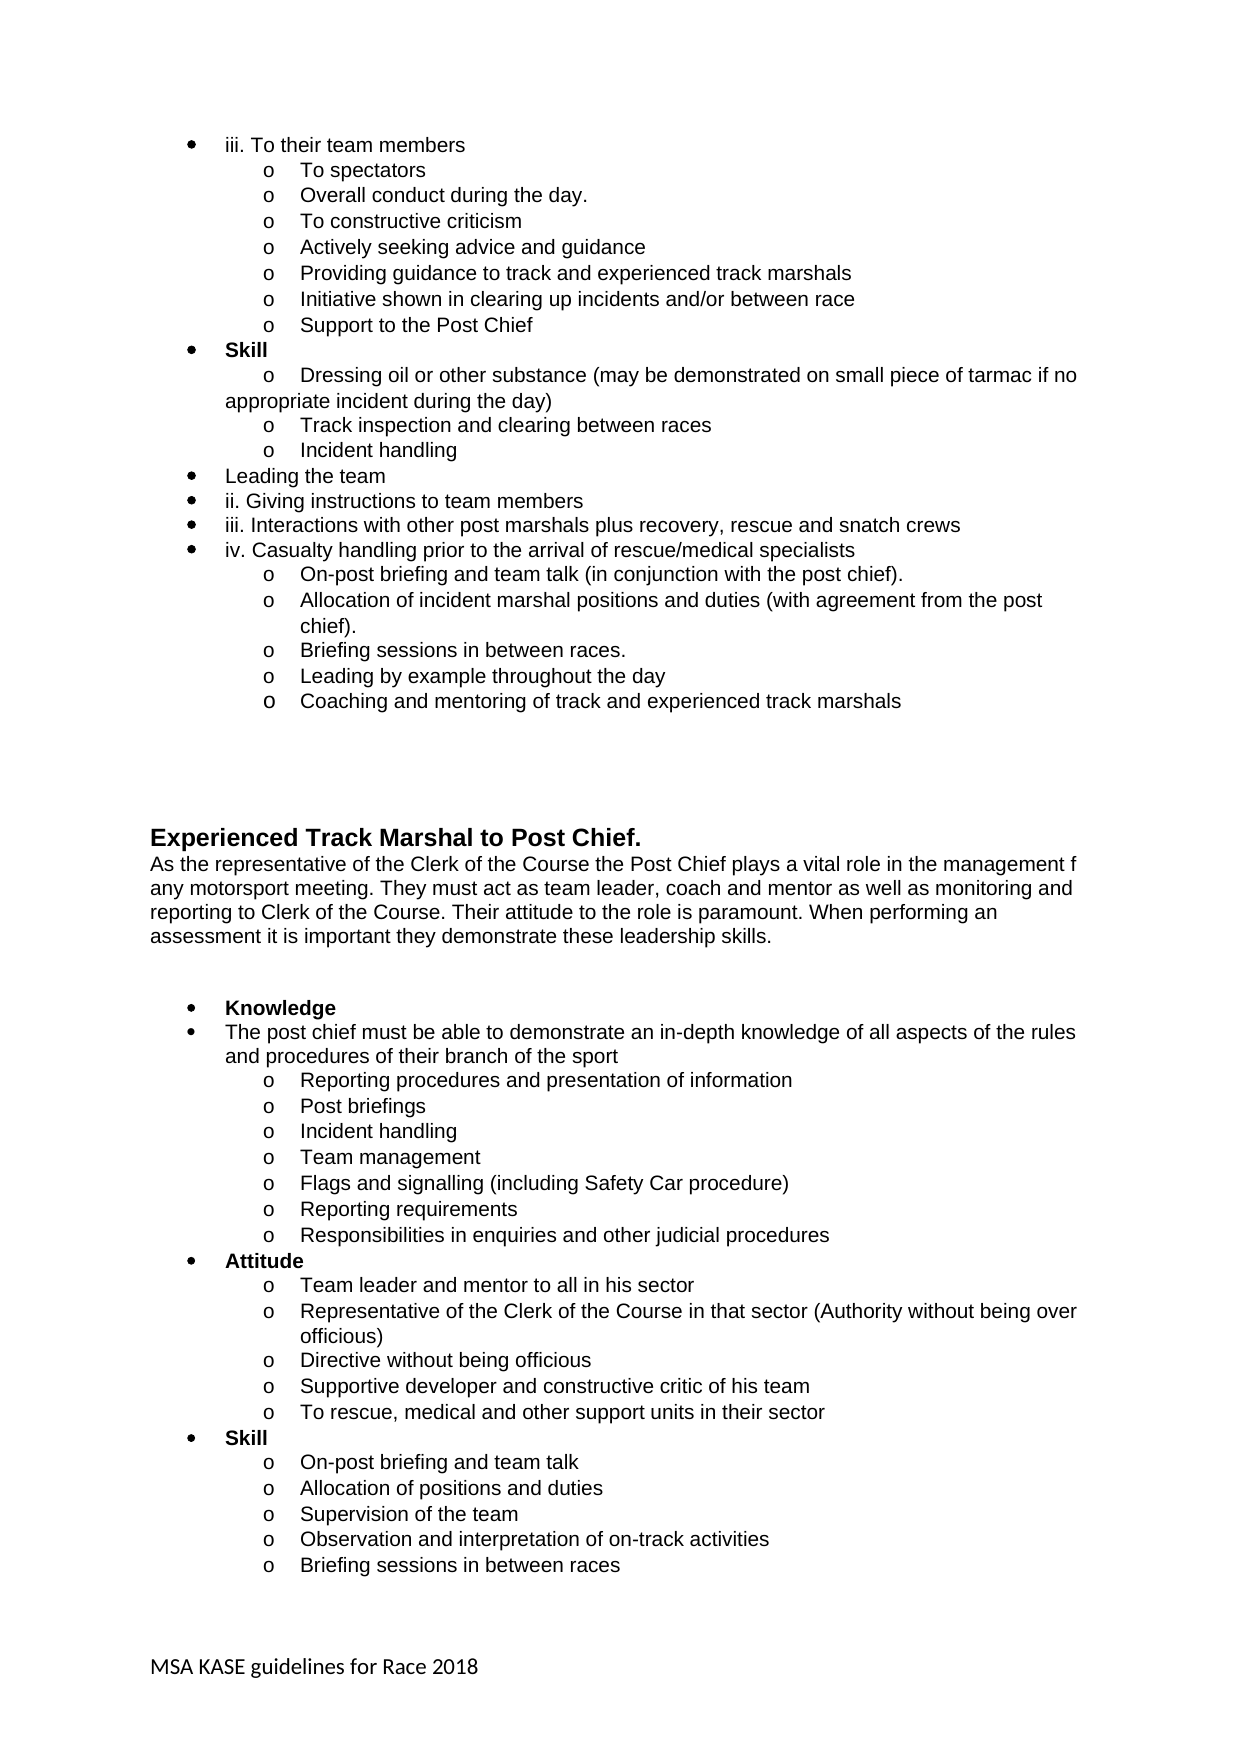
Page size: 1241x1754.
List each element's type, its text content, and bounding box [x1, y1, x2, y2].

list Allocation of incident marshal positions and duties (with agreement from the post chief). [262, 588, 1090, 638]
list iii. Interactions with other post marshals plus recovery, rescue and snatch crews [187, 513, 1090, 538]
list Incident handling [262, 438, 1090, 464]
list Representative of the Clerk of the Course in that sector (Authority without being over officious) [262, 1298, 1090, 1348]
text As the representative of the Clerk of the Course the Post Chief plays a vital role in the management f any motorsport meeting. They must act as team leader, coach and mentor as well as monitoring and reporting to Clerk of the Course. Their attitude to the role is paramount. When performing an assessment it is important they demonstrate these leadership skills. [150, 852, 1090, 948]
list Knowledge [187, 996, 1090, 1020]
list iv. Casualty handling prior to the arrival of rescue/medical specialists [187, 538, 1090, 562]
list Coaching and mentoring of track and experienced track marshals [262, 689, 1090, 716]
list Skill [187, 1426, 1090, 1450]
list Directive without being officious [262, 1348, 1090, 1374]
list Dressing oil or other substance (may be demonstrated on small piece of tarmac if no [262, 363, 1090, 388]
list Leading by example throughout the day [262, 663, 1090, 689]
list Team management [262, 1145, 1090, 1171]
list Initiative shown in clearing up incidents and/or between race [262, 287, 1090, 312]
list Providing guidance to track and experienced track marshals [262, 261, 1090, 287]
list Skill [187, 338, 1090, 363]
list To spectators [262, 157, 1090, 183]
list To rescue, medical and other support units in their sector [262, 1400, 1090, 1426]
list Incident handling [262, 1119, 1090, 1145]
list Leading the team [187, 464, 1090, 489]
list Track inspection and clearing between races [262, 412, 1090, 438]
list Flags and signalling (including Safety Car procedure) [262, 1171, 1090, 1197]
list Supportive developer and constructive critic of his team [262, 1374, 1090, 1400]
list Allocation of positions and duties [262, 1476, 1090, 1501]
list ii. Giving instructions to team members [187, 489, 1090, 513]
list Reporting requirements [262, 1197, 1090, 1223]
list Responsibilities in enquiries and other judicial procedures [262, 1223, 1090, 1248]
list iii. To their team members [187, 133, 1090, 157]
list Support to the Post Chief [262, 312, 1090, 338]
list appropriate incident during the day) [225, 388, 1090, 412]
list Post briefings [262, 1093, 1090, 1119]
list The post chief must be able to demonstrate an in-depth knowledge of all aspects of the rules and procedures of their branch of the sport [187, 1020, 1090, 1068]
list Reporting procedures and presentation of information [262, 1068, 1090, 1093]
list To constructive criticism [262, 209, 1090, 235]
text Experienced Track Marshal to Post Chief. [150, 823, 1090, 852]
list Briefing sessions in between races. [262, 638, 1090, 663]
list Actively seeking advice and guidance [262, 235, 1090, 261]
list On-post briefing and team talk [262, 1450, 1090, 1476]
list Supervision of the team [262, 1501, 1090, 1527]
list On-post briefing and team talk (in conjunction with the post chief). [262, 562, 1090, 588]
list Attitude [187, 1248, 1090, 1273]
list Overall conduct during the day. [262, 183, 1090, 209]
list Briefing sessions in between races [262, 1553, 1090, 1579]
list Team leader and mentor to all in his sector [262, 1273, 1090, 1298]
list Observation and interpretation of on-track activities [262, 1527, 1090, 1553]
